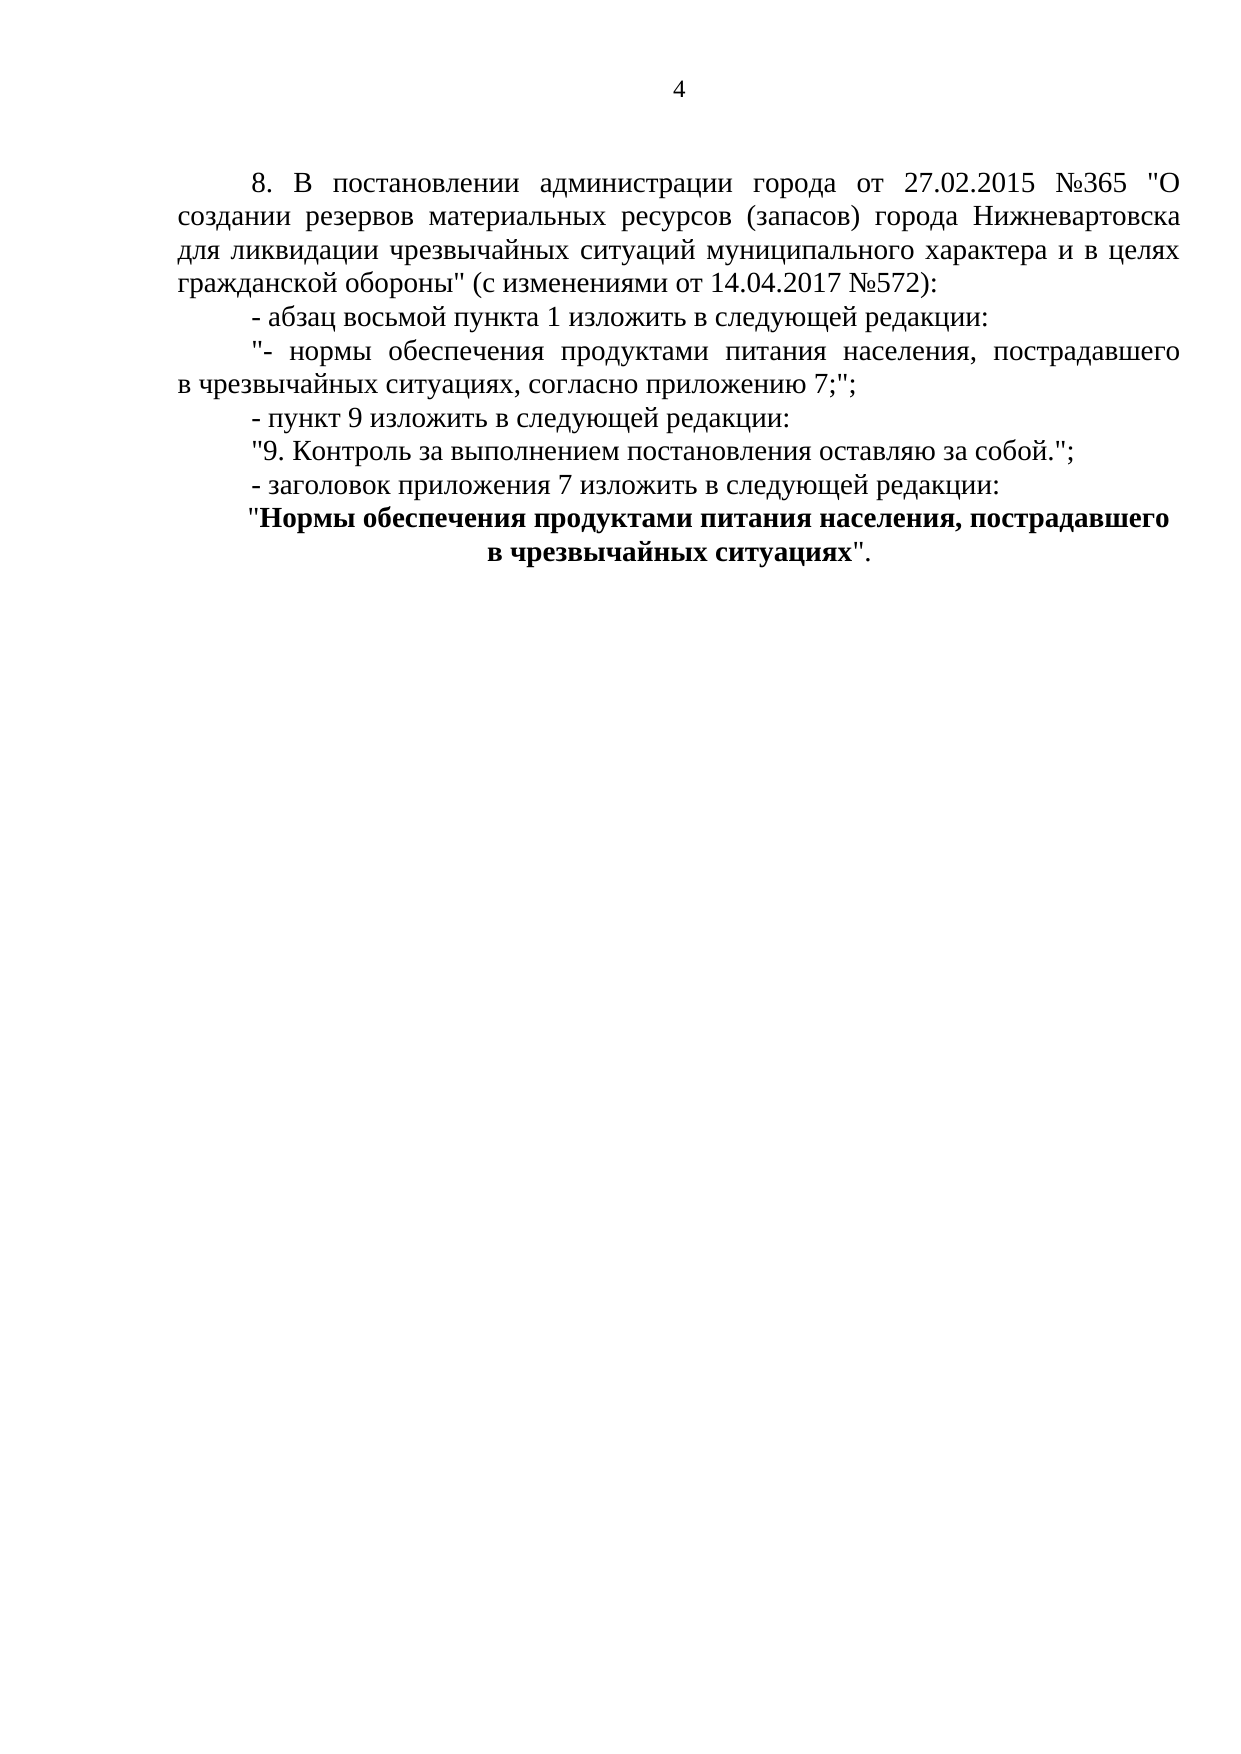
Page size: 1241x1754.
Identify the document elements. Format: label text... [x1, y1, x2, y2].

text "- нормы обеспечения продуктами питания населения, пострадавшего в чрезвычайных ситуациях, согласно приложению 7;"; [177, 333, 1181, 400]
text "9. Контроль за выполнением постановления оставляю за собой."; [177, 433, 1181, 467]
text - заголовок приложения 7 изложить в следующей редакции: [177, 467, 1181, 500]
text - пункт 9 изложить в следующей редакции: [177, 400, 1181, 433]
text "Нормы обеспечения продуктами питания населения, пострадавшего в чрезвычайных ситуациях". [177, 500, 1181, 567]
text 8. В постановлении администрации города от 27.02.2015 №365 "О создании резервов материальных ресурсов (запасов) города Нижневартовска для ликвидации чрезвычайных ситуаций муниципального характера и в целях гражданской обороны" (с изменениями от 14.04.2017 №572): [177, 165, 1181, 299]
text - абзац восьмой пункта 1 изложить в следующей редакции: [177, 299, 1181, 333]
